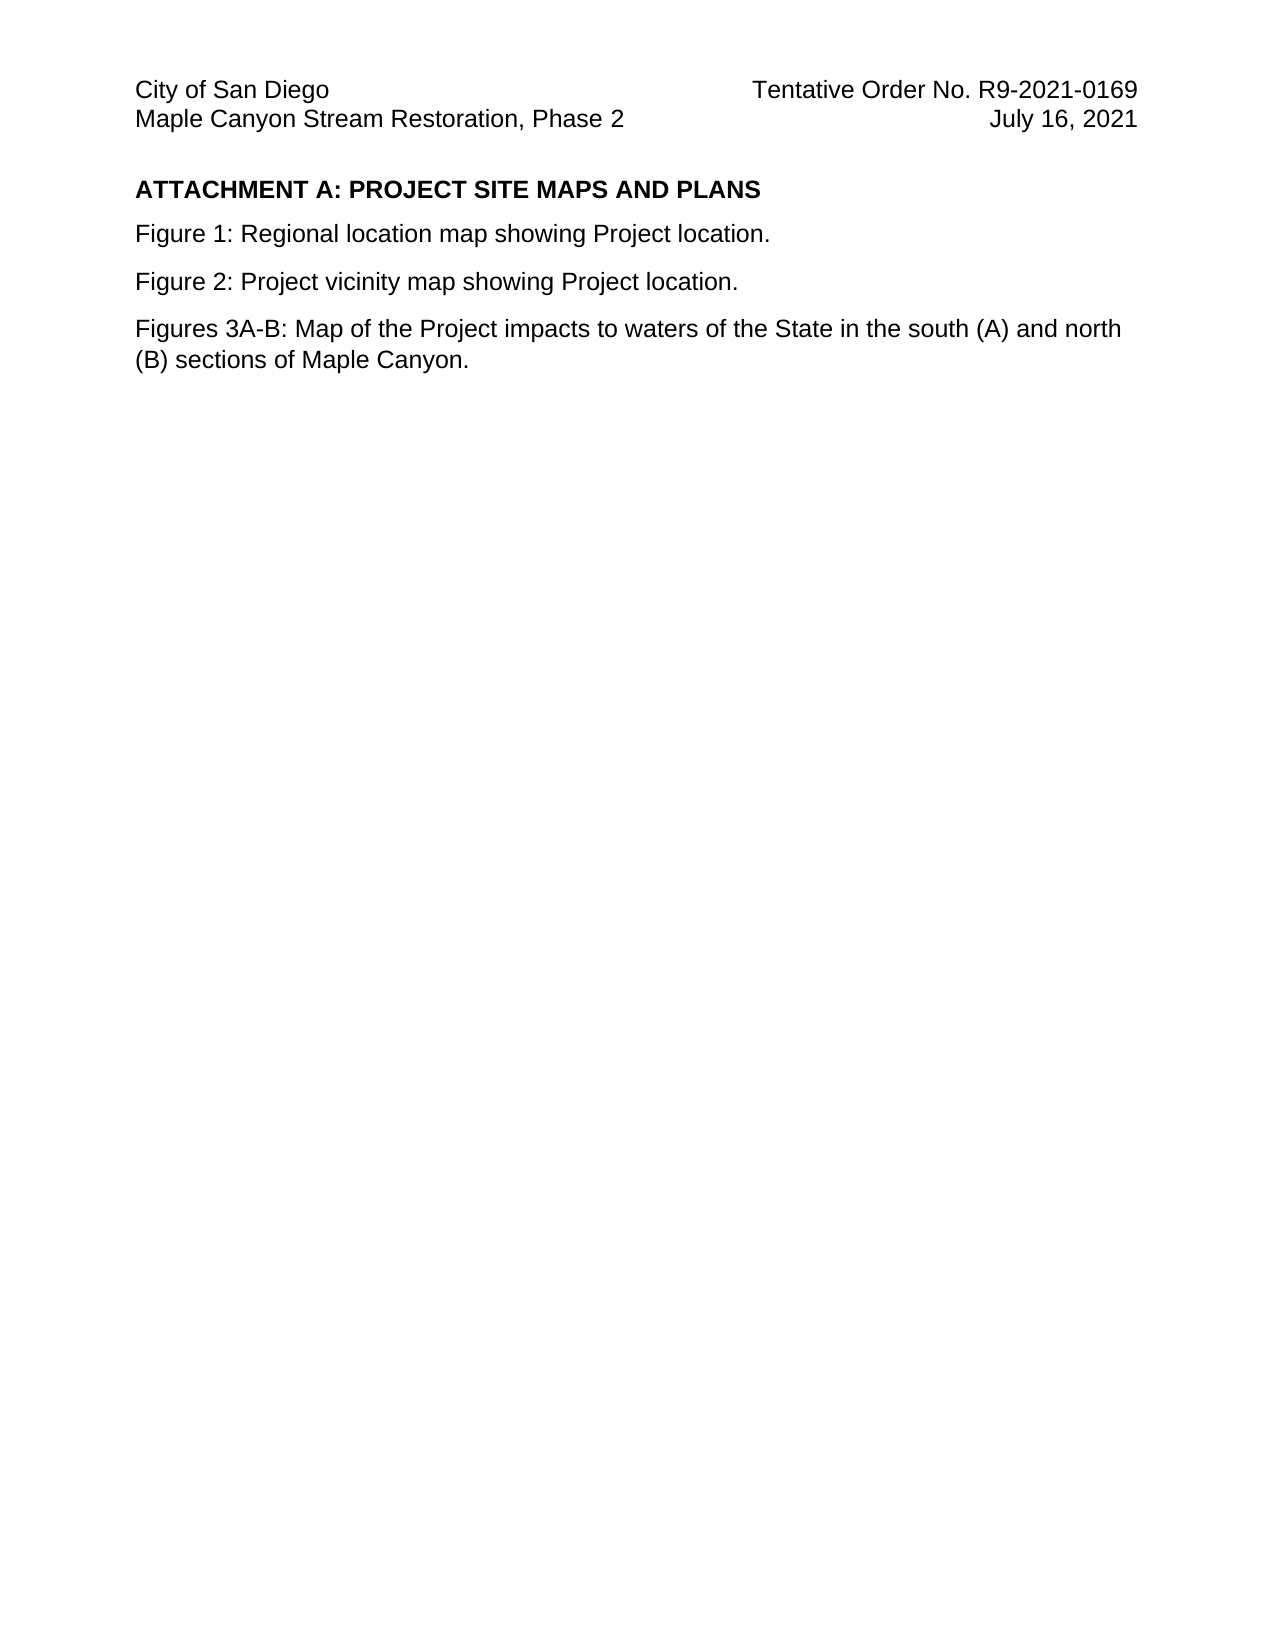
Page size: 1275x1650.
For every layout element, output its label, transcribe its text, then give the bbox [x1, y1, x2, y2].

text Figure 1: Regional location map showing Project location. [135, 219, 1140, 248]
text Figure 2: Project vicinity map showing Project location. [135, 267, 1140, 296]
text Figures 3A-B: Map of the Project impacts to waters of the State in the south (A) and north (B) sections of Maple Canyon. [135, 314, 1140, 374]
subtitle ATTACHMENT A: PROJECT SITE MAPS AND PLANS [135, 175, 1140, 204]
